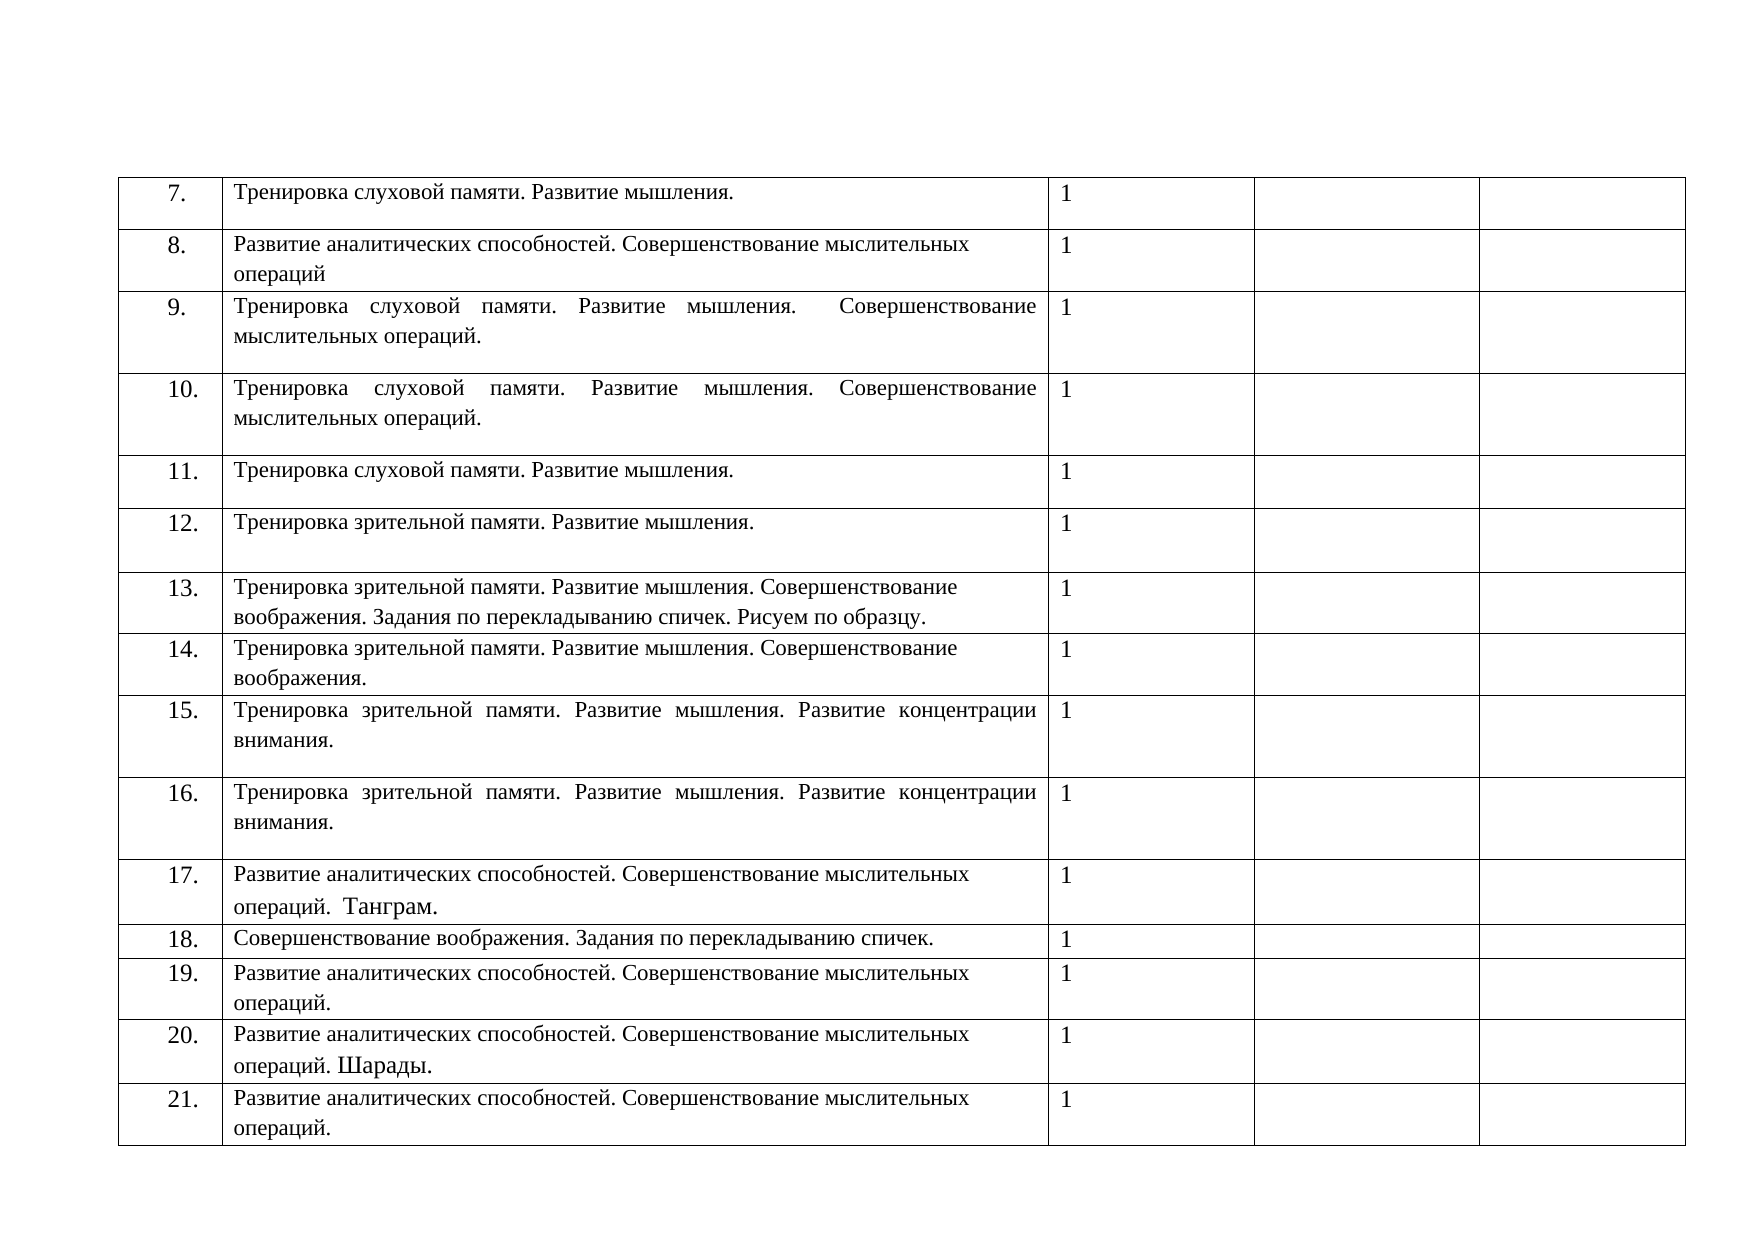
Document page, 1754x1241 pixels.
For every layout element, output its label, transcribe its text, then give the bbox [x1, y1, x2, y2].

table_cell Тренировка зрительной памяти. Развитие мышления. Развитие концентрации внимания. [223, 696, 1048, 777]
table_cell [1480, 1084, 1685, 1145]
table_cell [1255, 634, 1479, 694]
table_cell [1255, 925, 1479, 957]
table_cell Развитие аналитических способностей. Совершенствование мыслительных операций [223, 230, 1048, 291]
table_cell [1255, 374, 1479, 455]
table_cell [119, 374, 222, 455]
table_cell [1255, 178, 1479, 229]
table_cell Развитие аналитических способностей. Совершенствование мыслительных операций. [223, 959, 1048, 1019]
table_cell [1480, 573, 1685, 633]
table_cell 1 [1049, 778, 1254, 859]
table_cell [119, 1020, 222, 1083]
table_cell [119, 778, 222, 859]
table_cell [1480, 456, 1685, 507]
table_cell [1255, 959, 1479, 1019]
table_cell [119, 959, 222, 1019]
table_cell [1255, 1020, 1479, 1083]
table_cell [1480, 178, 1685, 229]
table_cell Тренировка слуховой памяти. Развитие мышления. Совершенствование мыслительных операций. [223, 374, 1048, 455]
table_cell [119, 456, 222, 507]
table_cell [1480, 860, 1685, 923]
table_cell [1480, 230, 1685, 291]
table_cell [1480, 925, 1685, 957]
table_cell [1255, 456, 1479, 507]
table_cell 1 [1049, 1084, 1254, 1145]
table_cell [1255, 509, 1479, 572]
table_cell Развитие аналитических способностей. Совершенствование мыслительных операций. [223, 1084, 1048, 1145]
table_cell Совершенствование воображения. Задания по перекладыванию спичек. [223, 925, 1048, 957]
table_cell [119, 573, 222, 633]
table_cell Тренировка слуховой памяти. Развитие мышления. Совершенствование мыслительных операций. [223, 292, 1048, 373]
table_cell 1 [1049, 573, 1254, 633]
table_cell 1 [1049, 696, 1254, 777]
table_cell [1480, 292, 1685, 373]
table_cell [1480, 634, 1685, 694]
table_cell 1 [1049, 509, 1254, 572]
table_cell Тренировка зрительной памяти. Развитие мышления. [223, 509, 1048, 572]
table_cell Развитие аналитических способностей. Совершенствование мыслительных операций. Шарады. [223, 1020, 1048, 1083]
table_cell Тренировка зрительной памяти. Развитие мышления. Совершенствование воображения. [223, 634, 1048, 694]
table_cell [119, 696, 222, 777]
table_cell 1 [1049, 860, 1254, 923]
table_cell [1480, 374, 1685, 455]
table_cell [119, 292, 222, 373]
table_cell [119, 925, 222, 957]
table_cell [1255, 230, 1479, 291]
table_cell [119, 509, 222, 572]
table_cell 1 [1049, 230, 1254, 291]
table_cell [1480, 959, 1685, 1019]
table_cell [1255, 778, 1479, 859]
table_cell Развитие аналитических способностей. Совершенствование мыслительных операций. Танграм. [223, 860, 1048, 923]
table_cell Тренировка слуховой памяти. Развитие мышления. [223, 456, 1048, 507]
table_cell [119, 634, 222, 694]
table_cell [1480, 1020, 1685, 1083]
table_cell 1 [1049, 959, 1254, 1019]
table_cell Тренировка слуховой памяти. Развитие мышления. [223, 178, 1048, 229]
table_cell [119, 230, 222, 291]
table_cell [119, 1084, 222, 1145]
table_cell Тренировка зрительной памяти. Развитие мышления. Развитие концентрации внимания. [223, 778, 1048, 859]
table_cell [1255, 696, 1479, 777]
table_cell Тренировка зрительной памяти. Развитие мышления. Совершенствование воображения. Задания по перекладыванию спичек. Рисуем по образцу. [223, 573, 1048, 633]
table_cell [1255, 573, 1479, 633]
table_cell 1 [1049, 178, 1254, 229]
table_cell 1 [1049, 1020, 1254, 1083]
table_cell [1255, 1084, 1479, 1145]
table_cell [119, 860, 222, 923]
table_cell [1480, 778, 1685, 859]
table_cell 1 [1049, 456, 1254, 507]
table_cell 1 [1049, 374, 1254, 455]
table_cell [1255, 292, 1479, 373]
table_cell [119, 178, 222, 229]
table_cell 1 [1049, 925, 1254, 957]
table_cell 1 [1049, 292, 1254, 373]
table_cell [1480, 696, 1685, 777]
table_cell [1255, 860, 1479, 923]
table_cell 1 [1049, 634, 1254, 694]
table_cell [1480, 509, 1685, 572]
